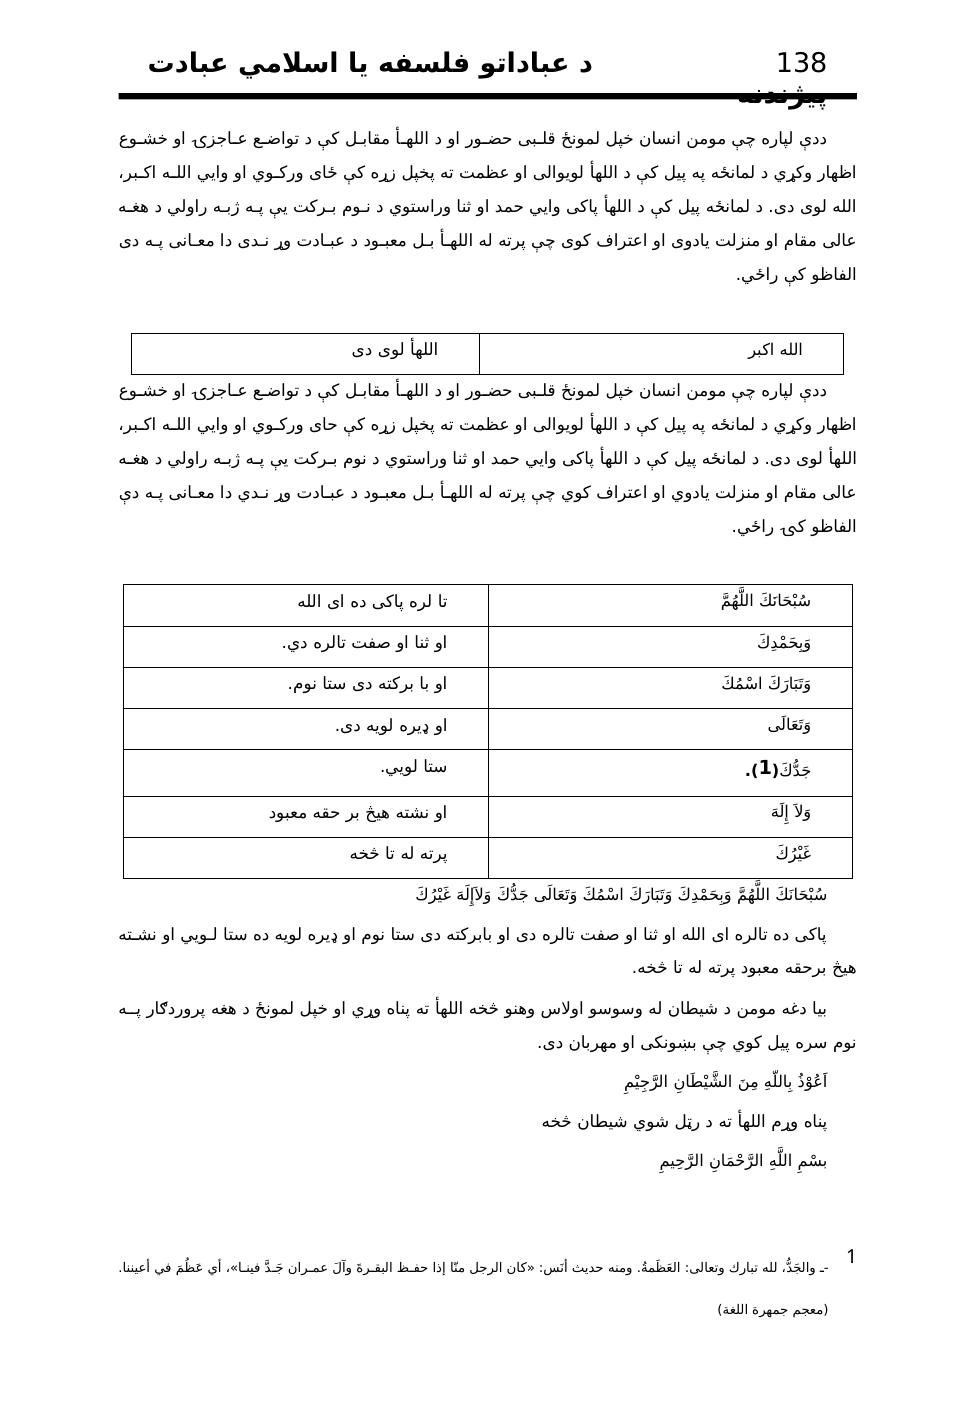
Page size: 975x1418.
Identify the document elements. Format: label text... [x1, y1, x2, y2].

text پناه وړم اللهأ ته د رټل شوي شیطان څخه [118, 1112, 857, 1146]
text پاکی ده تالره ای الله او ثنا او صفت تالره دی او بابرکته دی ستا نوم او ډیره لویه ده ستا لویي او نشته هیڅ برحقه معبود پرته له تا څخه. [118, 924, 857, 992]
text بسْمِ اللَّهِ الرَّحْمَانِ الرَّحِيمِ [118, 1152, 857, 1184]
text بیا دغه مومن د شیطان له وسوسو اولاس وهنو څخه اللهأ ته پناه وړي او خپل لمونځ د هغه پروردګار په نوم سره پیل کوي چې بښونکی او مهربان دی. [118, 998, 857, 1066]
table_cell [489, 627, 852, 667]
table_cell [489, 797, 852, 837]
text اَعُوْذُ بِاللّهِ مِنَ الشَّيْطَانِ الرَّجِيْمِ [118, 1073, 857, 1105]
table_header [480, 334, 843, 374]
text سُبْحَانَكَ اللَّهُمَّ وَبِحَمْدِكَ وَتَبَارَكَ اسْمُكَ وَتَعَالَى جَدُّكَ وَلاَإِلَهَ غَيْرُكَ [118, 885, 857, 918]
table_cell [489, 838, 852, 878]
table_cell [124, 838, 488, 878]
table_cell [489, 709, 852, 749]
text ددې لپاره چې مومن انسان خپل لمونځ قلبی حضور او د اللهأ مقابل کې د تواضع عاجزۍ او خشوع اظهار وکړي د لمانځه په پیل کې د اللهأ لویوالی او عظمت ته پخپل زړه کې حای ورکوي او وایي الله اکبر، اللهأ لوی دی. د لمانځه پیل کې د اللهأ پاکی وایي حمد او ثنا وراستوي د نوم برکت یې په ژبه راولي د هغه عالی مقام او منزلت یادوي او اعتراف کوي چې پرته له اللهأ بل معبود د عبادت وړ ندي دا معانی په دې الفاظو کۍ راځي. [118, 381, 857, 551]
text ددې لپاره چې مومن انسان خپل لمونځ قلبی حضور او د اللهأ مقابل کې د تواضع عاجزۍ او خشوع اظهار وکړي د لمانځه په پیل کې د اللهأ لویوالی او عظمت ته پخپل زړه کې ځای ورکوي او وایي الله اکبر، الله لوی دی. د لمانځه پیل کې د اللهأ پاکی وایي حمد او ثنا وراستوي د نوم برکت یې په ژبه راولي د هغه عالی مقام او منزلت یادوی او اعتراف کوی چې پرته له اللهأ بل معبود د عبادت وړ ندی دا معانی په دی الفاظو کې راځي. [118, 129, 857, 299]
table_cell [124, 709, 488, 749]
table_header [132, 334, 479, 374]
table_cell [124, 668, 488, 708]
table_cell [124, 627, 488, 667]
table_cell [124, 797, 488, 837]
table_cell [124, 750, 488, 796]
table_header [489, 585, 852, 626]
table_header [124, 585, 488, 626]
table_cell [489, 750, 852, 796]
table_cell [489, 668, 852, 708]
